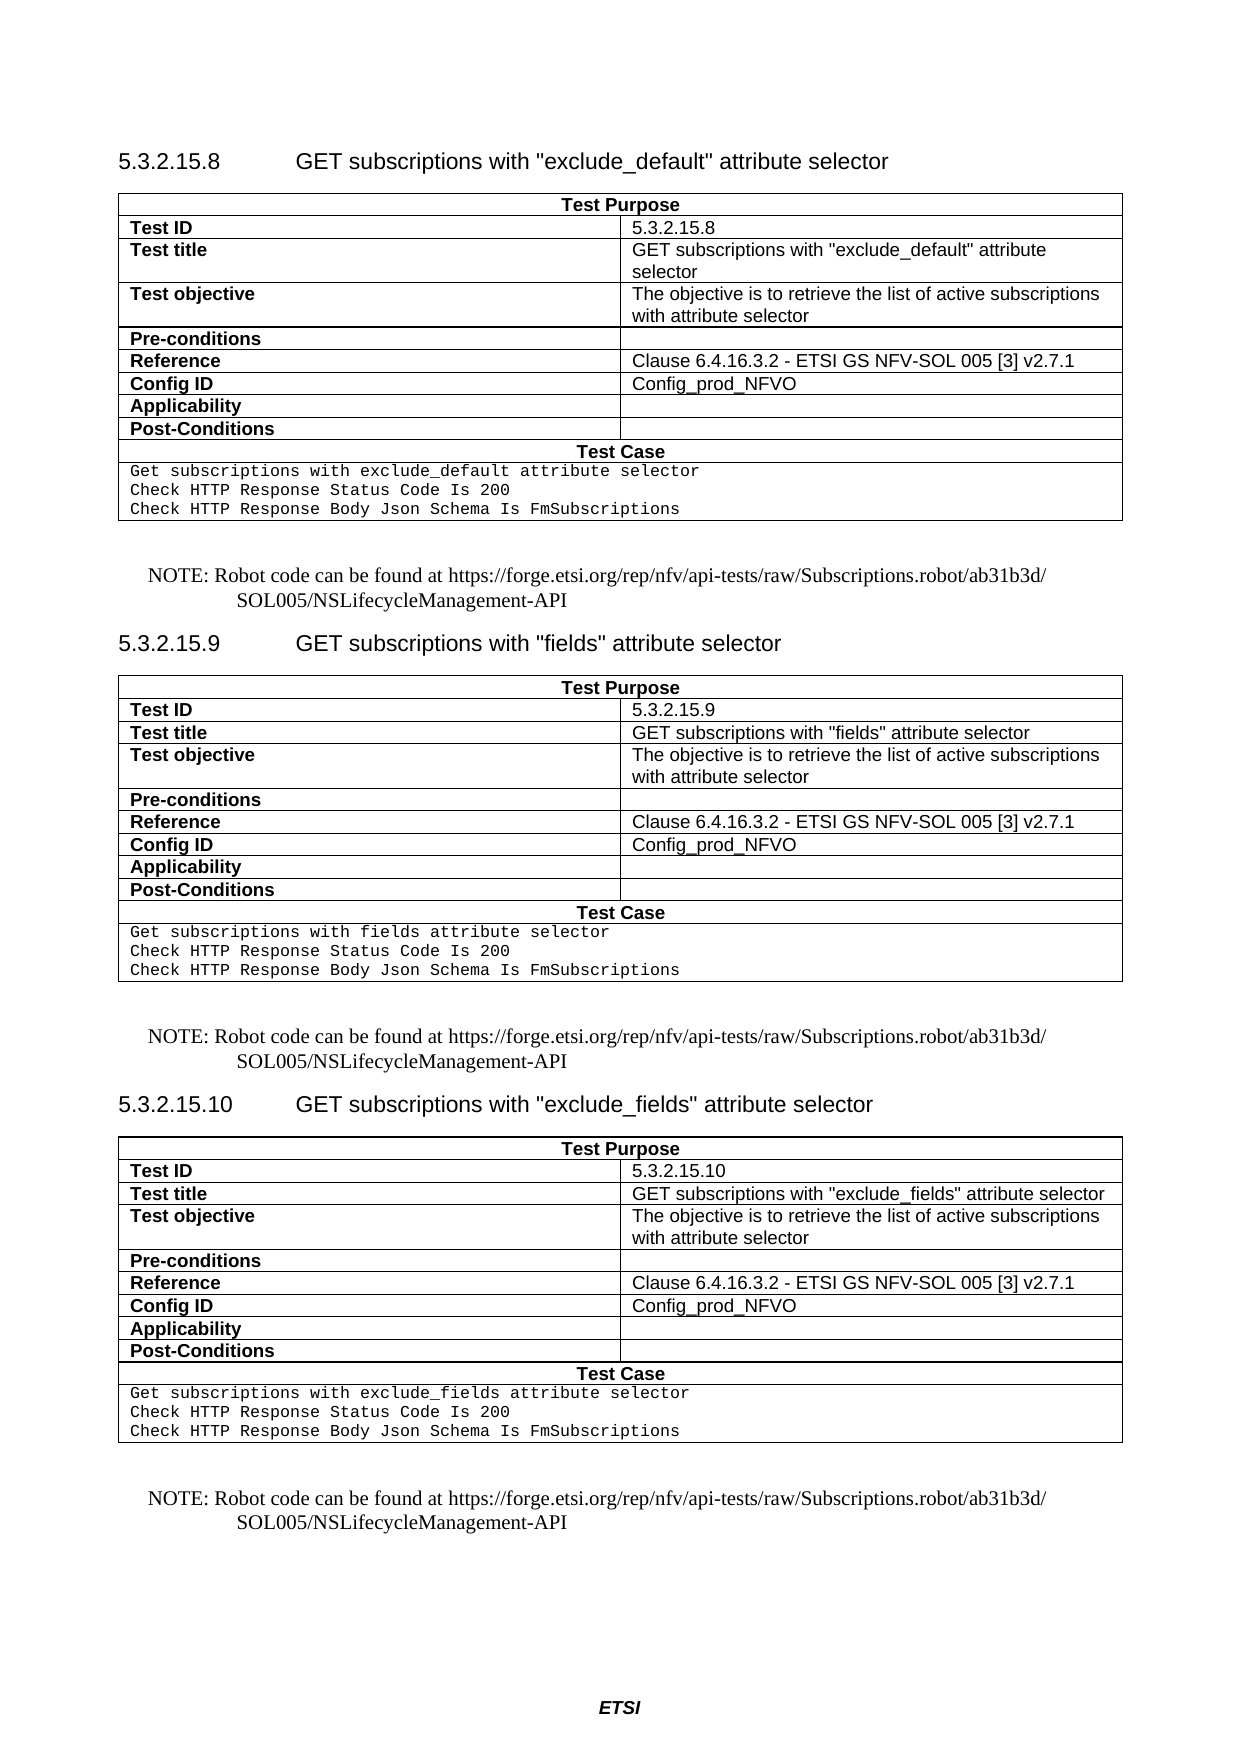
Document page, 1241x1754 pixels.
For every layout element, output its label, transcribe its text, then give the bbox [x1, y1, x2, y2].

subtitle 5.3.2.15.8 GET subscriptions with "exclude_default" attribute selector [118, 148, 1122, 174]
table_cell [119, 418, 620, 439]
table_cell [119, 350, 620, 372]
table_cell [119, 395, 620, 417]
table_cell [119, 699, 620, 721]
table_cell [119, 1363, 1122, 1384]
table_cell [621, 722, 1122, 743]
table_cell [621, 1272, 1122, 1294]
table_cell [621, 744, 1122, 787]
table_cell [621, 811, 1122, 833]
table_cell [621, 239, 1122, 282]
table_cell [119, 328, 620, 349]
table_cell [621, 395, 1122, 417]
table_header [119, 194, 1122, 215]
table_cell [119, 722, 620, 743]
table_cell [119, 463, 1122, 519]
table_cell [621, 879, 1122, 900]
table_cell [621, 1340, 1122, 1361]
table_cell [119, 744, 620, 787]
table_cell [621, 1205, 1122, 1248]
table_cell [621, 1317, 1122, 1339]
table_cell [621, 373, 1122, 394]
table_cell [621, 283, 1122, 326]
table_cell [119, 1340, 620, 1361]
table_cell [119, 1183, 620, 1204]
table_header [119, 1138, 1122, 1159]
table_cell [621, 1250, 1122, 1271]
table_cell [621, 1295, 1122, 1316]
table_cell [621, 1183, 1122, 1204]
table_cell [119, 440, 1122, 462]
subtitle 5.3.2.15.9 GET subscriptions with "fields" attribute selector [118, 630, 1122, 657]
subtitle 5.3.2.15.10 GET subscriptions with "exclude_fields" attribute selector [118, 1091, 1122, 1118]
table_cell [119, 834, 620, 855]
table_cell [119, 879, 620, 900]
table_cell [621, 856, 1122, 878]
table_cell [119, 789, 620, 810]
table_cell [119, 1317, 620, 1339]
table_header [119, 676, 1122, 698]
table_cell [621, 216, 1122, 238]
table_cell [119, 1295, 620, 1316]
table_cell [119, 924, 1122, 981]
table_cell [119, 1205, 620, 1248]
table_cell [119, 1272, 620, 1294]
text NOTE: Robot code can be found at https://forge.etsi.org/rep/nfv/api-tests/raw/Subscriptions.robot/ab31b3d/SOL005/NSLifecycleManagement-API [148, 563, 1122, 612]
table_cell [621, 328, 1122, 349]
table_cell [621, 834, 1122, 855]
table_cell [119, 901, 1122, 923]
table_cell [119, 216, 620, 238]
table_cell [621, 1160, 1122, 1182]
text NOTE: Robot code can be found at https://forge.etsi.org/rep/nfv/api-tests/raw/Subscriptions.robot/ab31b3d/SOL005/NSLifecycleManagement-API [148, 1024, 1122, 1073]
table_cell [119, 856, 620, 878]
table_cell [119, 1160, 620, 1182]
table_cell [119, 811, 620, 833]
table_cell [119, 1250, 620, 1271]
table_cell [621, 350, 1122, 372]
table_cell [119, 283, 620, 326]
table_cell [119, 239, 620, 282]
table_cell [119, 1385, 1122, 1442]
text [148, 1486, 1122, 1534]
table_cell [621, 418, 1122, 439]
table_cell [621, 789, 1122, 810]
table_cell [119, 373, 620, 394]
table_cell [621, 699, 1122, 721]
